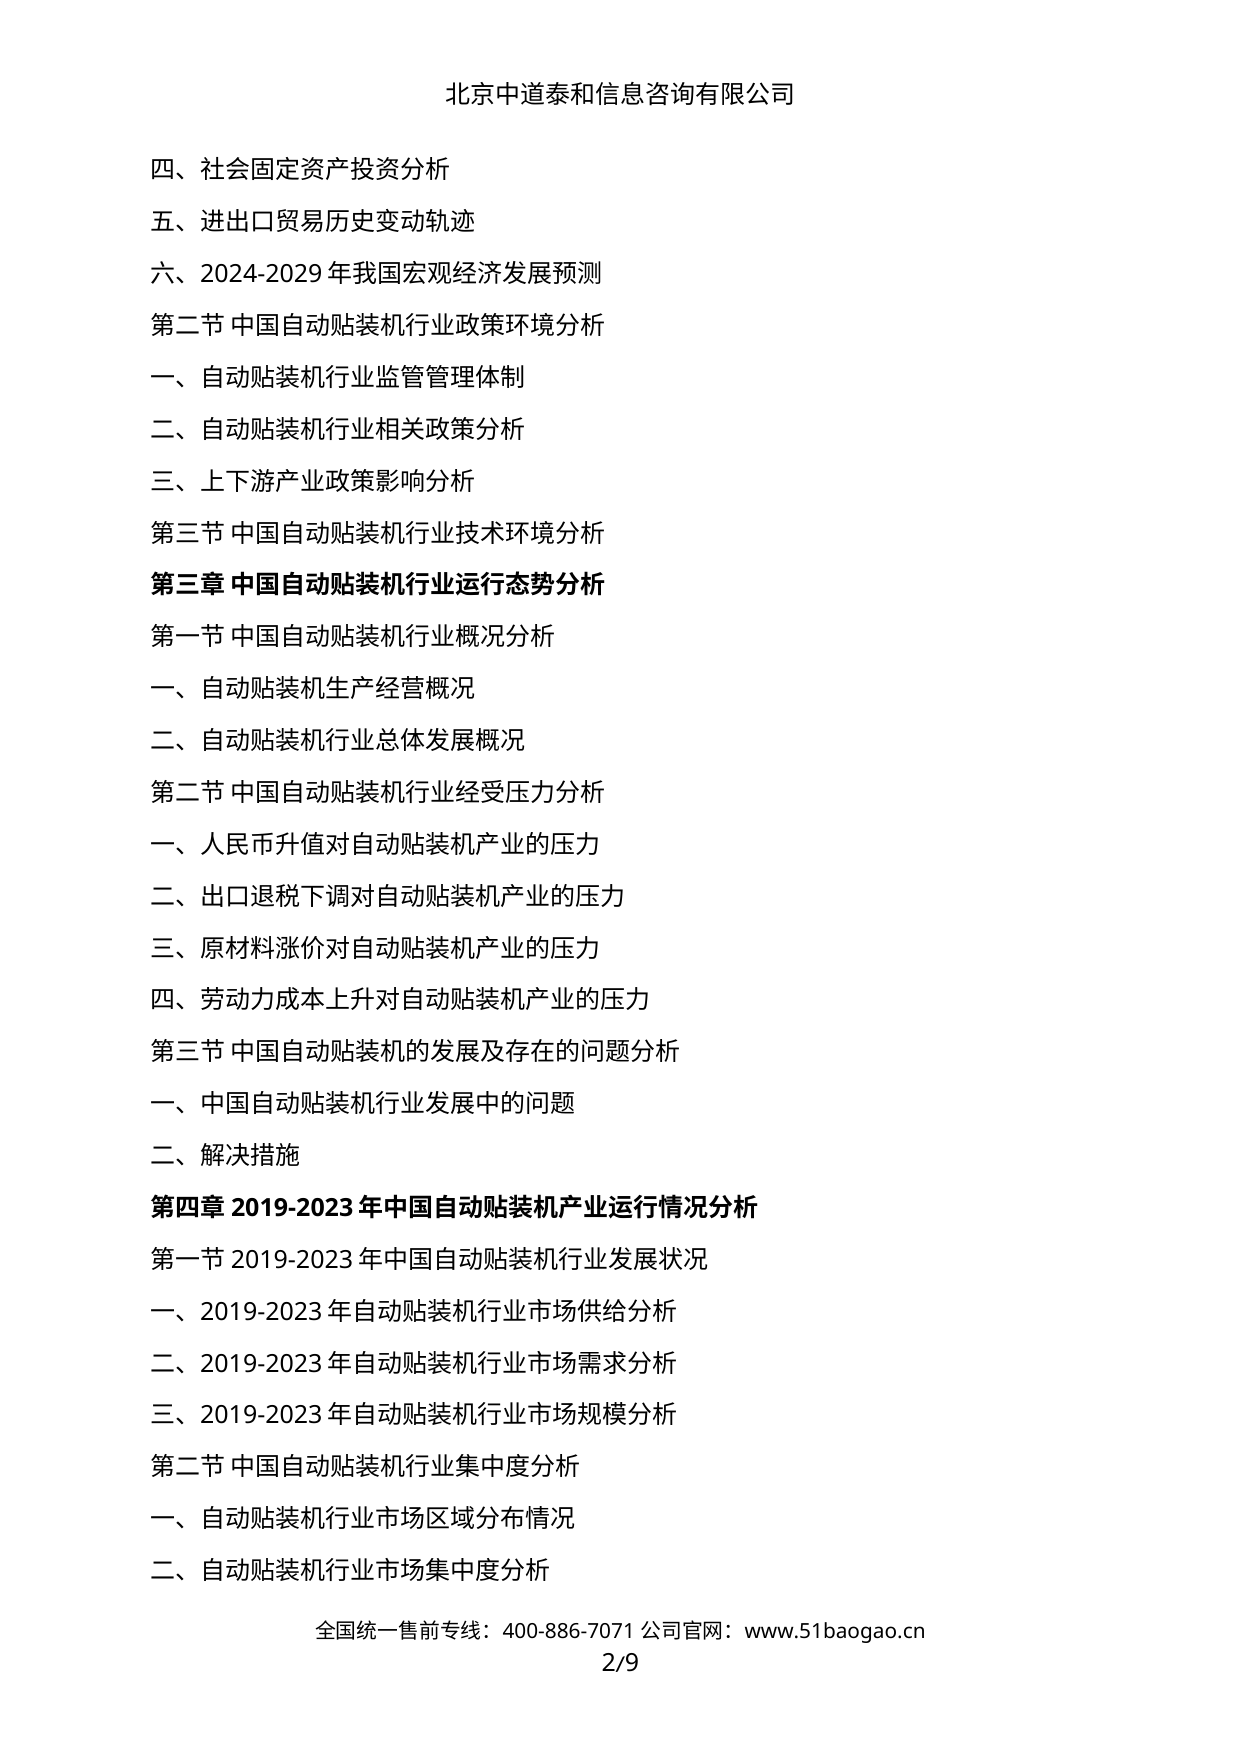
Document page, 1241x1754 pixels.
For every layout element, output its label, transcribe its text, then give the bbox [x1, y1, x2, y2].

text 第一节 中国自动贴装机行业概况分析 [150, 617, 1090, 653]
text 三、上下游产业政策影响分析 [150, 461, 1090, 497]
text 二、自动贴装机行业总体发展概况 [150, 721, 1090, 757]
text 一、中国自动贴装机行业发展中的问题 [150, 1084, 1090, 1120]
text 六、2024-2029年我国宏观经济发展预测 [150, 254, 1090, 290]
text 第三节 中国自动贴装机行业技术环境分析 [150, 513, 1090, 549]
text 二、出口退税下调对自动贴装机产业的压力 [150, 876, 1090, 912]
text 一、自动贴装机生产经营概况 [150, 669, 1090, 705]
text 第三节 中国自动贴装机的发展及存在的问题分析 [150, 1032, 1090, 1068]
text 第二节 中国自动贴装机行业经受压力分析 [150, 772, 1090, 809]
text 四、劳动力成本上升对自动贴装机产业的压力 [150, 980, 1090, 1016]
text 五、进出口贸易历史变动轨迹 [150, 202, 1090, 238]
text 二、自动贴装机行业市场集中度分析 [150, 1551, 1090, 1587]
text 一、自动贴装机行业市场区域分布情况 [150, 1499, 1090, 1535]
text 二、自动贴装机行业相关政策分析 [150, 409, 1090, 446]
text 三、2019-2023年自动贴装机行业市场规模分析 [150, 1395, 1090, 1431]
text 二、解决措施 [150, 1136, 1090, 1172]
text 一、自动贴装机行业监管管理体制 [150, 357, 1090, 394]
text 一、人民币升值对自动贴装机产业的压力 [150, 824, 1090, 861]
text 第二节 中国自动贴装机行业集中度分析 [150, 1447, 1090, 1483]
text 第二节 中国自动贴装机行业政策环境分析 [150, 306, 1090, 342]
text 第三章 中国自动贴装机行业运行态势分析 [150, 565, 1090, 601]
text 三、原材料涨价对自动贴装机产业的压力 [150, 928, 1090, 964]
text 四、社会固定资产投资分析 [150, 150, 1090, 186]
text 二、2019-2023年自动贴装机行业市场需求分析 [150, 1343, 1090, 1379]
text 第四章 2019-2023年中国自动贴装机产业运行情况分析 [150, 1187, 1090, 1224]
text 第一节 2019-2023年中国自动贴装机行业发展状况 [150, 1239, 1090, 1276]
text 一、2019-2023年自动贴装机行业市场供给分析 [150, 1291, 1090, 1327]
